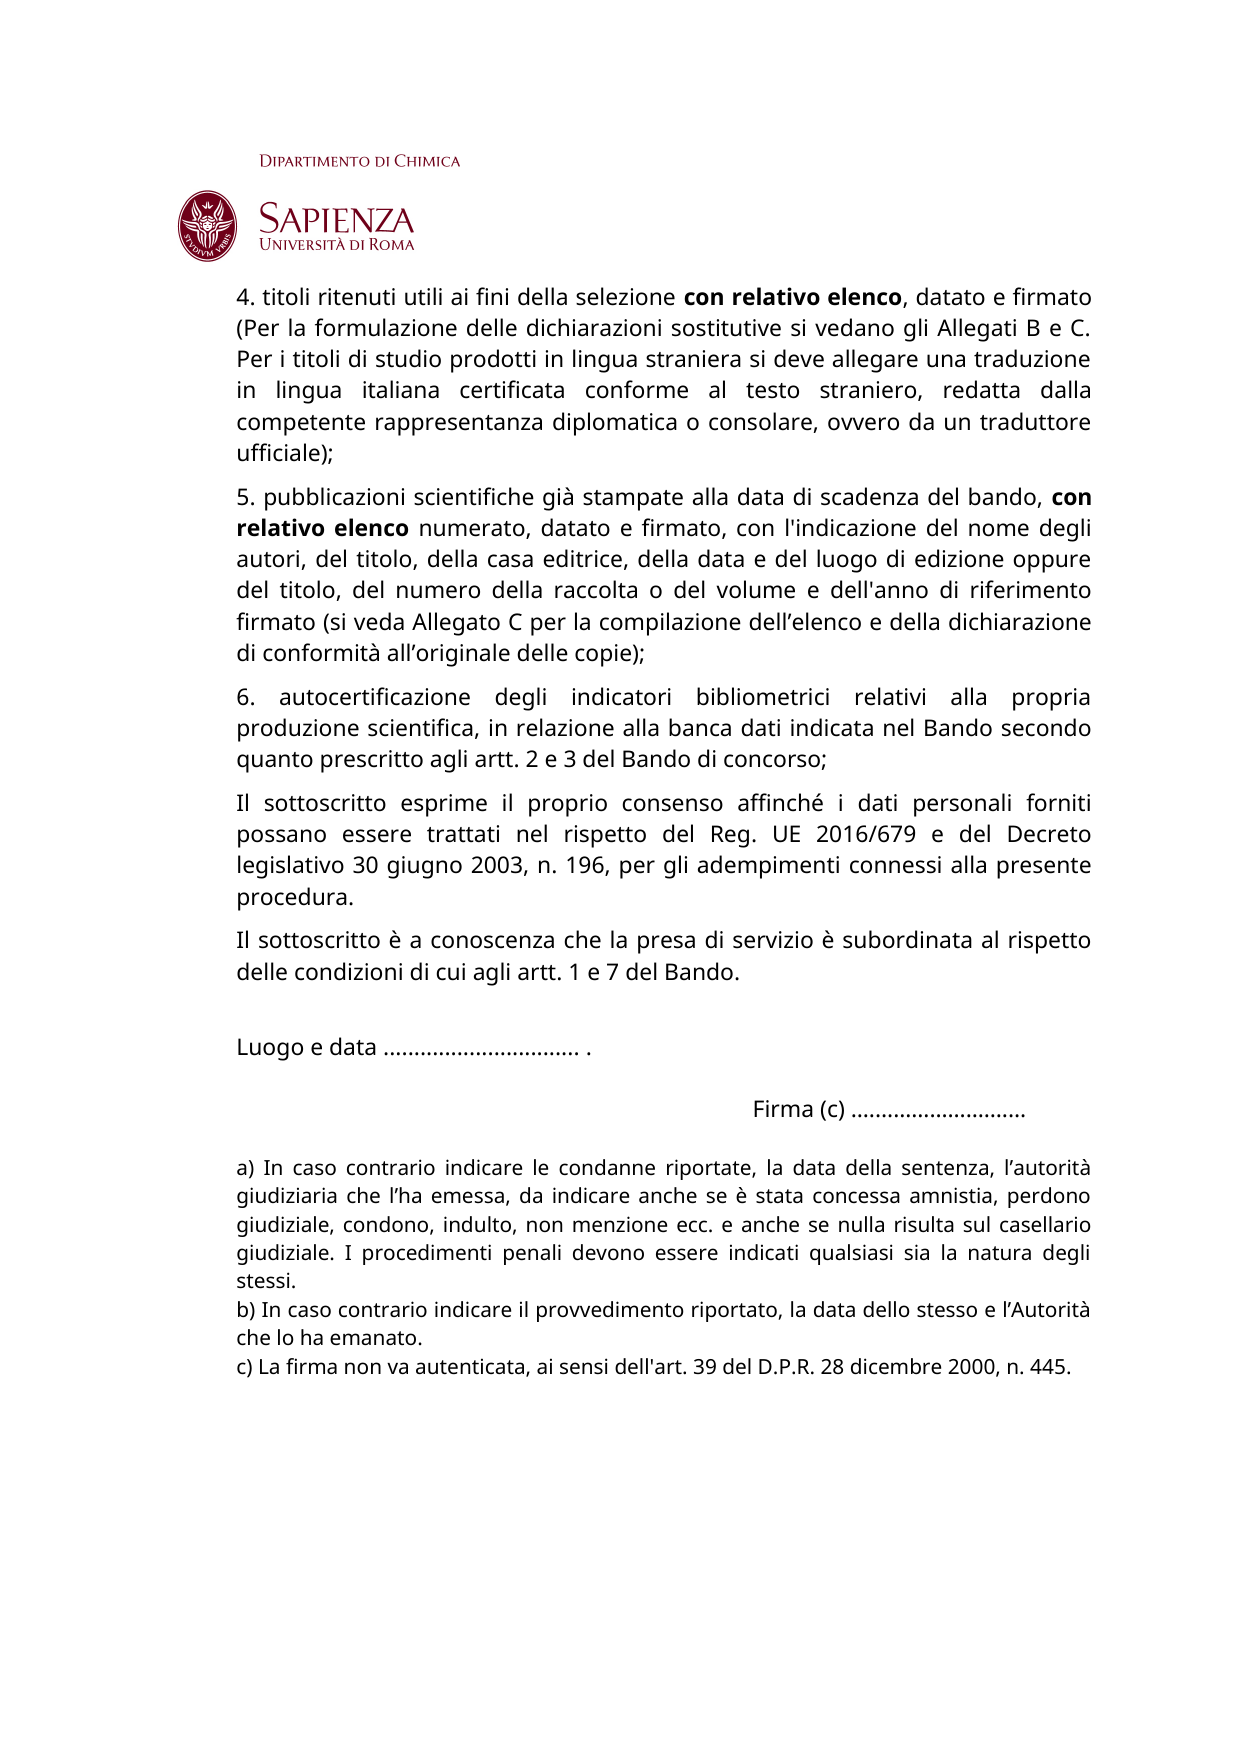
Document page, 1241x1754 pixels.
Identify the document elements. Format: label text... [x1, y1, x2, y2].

text 4. titoli ritenuti utili ai fini della selezione con relativo elenco, datato e firmato (Per la formulazione delle dichiarazioni sostitutive si vedano gli Allegati B e C. Per i titoli di studio prodotti in lingua straniera si deve allegare una traduzione in lingua italiana certificata conforme al testo straniero, redatta dalla competente rappresentanza diplomatica o consolare, ovvero da un traduttore ufficiale); [236, 281, 1092, 468]
text 6. autocertificazione degli indicatori bibliometrici relativi alla propria produzione scientifica, in relazione alla banca dati indicata nel Bando secondo quanto prescritto agli artt. 2 e 3 del Bando di concorso; [236, 681, 1092, 774]
text c) La firma non va autenticata, ai sensi dell'art. 39 del D.P.R. 28 dicembre 2000, n. 445. [236, 1352, 1092, 1380]
text b) In caso contrario indicare il provvedimento riportato, la data dello stesso e l’Autorità che lo ha emanato. [236, 1295, 1092, 1352]
text Il sottoscritto esprime il proprio consenso affinché i dati personali forniti possano essere trattati nel rispetto del Reg. UE 2016/679 e del Decreto legislativo 30 giugno 2003, n. 196, per gli adempimenti connessi alla presente procedura. [236, 787, 1092, 912]
text Luogo e data ................................ . [236, 1031, 1092, 1062]
text Firma (c) ….……………….…… [679, 1093, 1092, 1124]
text a) In caso contrario indicare le condanne riportate, la data della sentenza, l’autorità giudiziaria che l’ha emessa, da indicare anche se è stata concessa amnistia, perdono giudiziale, condono, indulto, non menzione ecc. e anche se nulla risulta sul casellario giudiziale. I procedimenti penali devono essere indicati qualsiasi sia la natura degli stessi. [236, 1153, 1092, 1295]
text 5. pubblicazioni scientifiche già stampate alla data di scadenza del bando, con relativo elenco numerato, datato e firmato, con l'indicazione del nome degli autori, del titolo, della casa editrice, della data e del luogo di edizione oppure del titolo, del numero della raccolta o del volume e dell'anno di riferimento firmato (si veda Allegato C per la compilazione dell’elenco e della dichiarazione di conformità all’originale delle copie); [236, 481, 1092, 668]
picture [25, 24, 460, 291]
text Il sottoscritto è a conoscenza che la presa di servizio è subordinata al rispetto delle condizioni di cui agli artt. 1 e 7 del Bando. [236, 924, 1092, 987]
